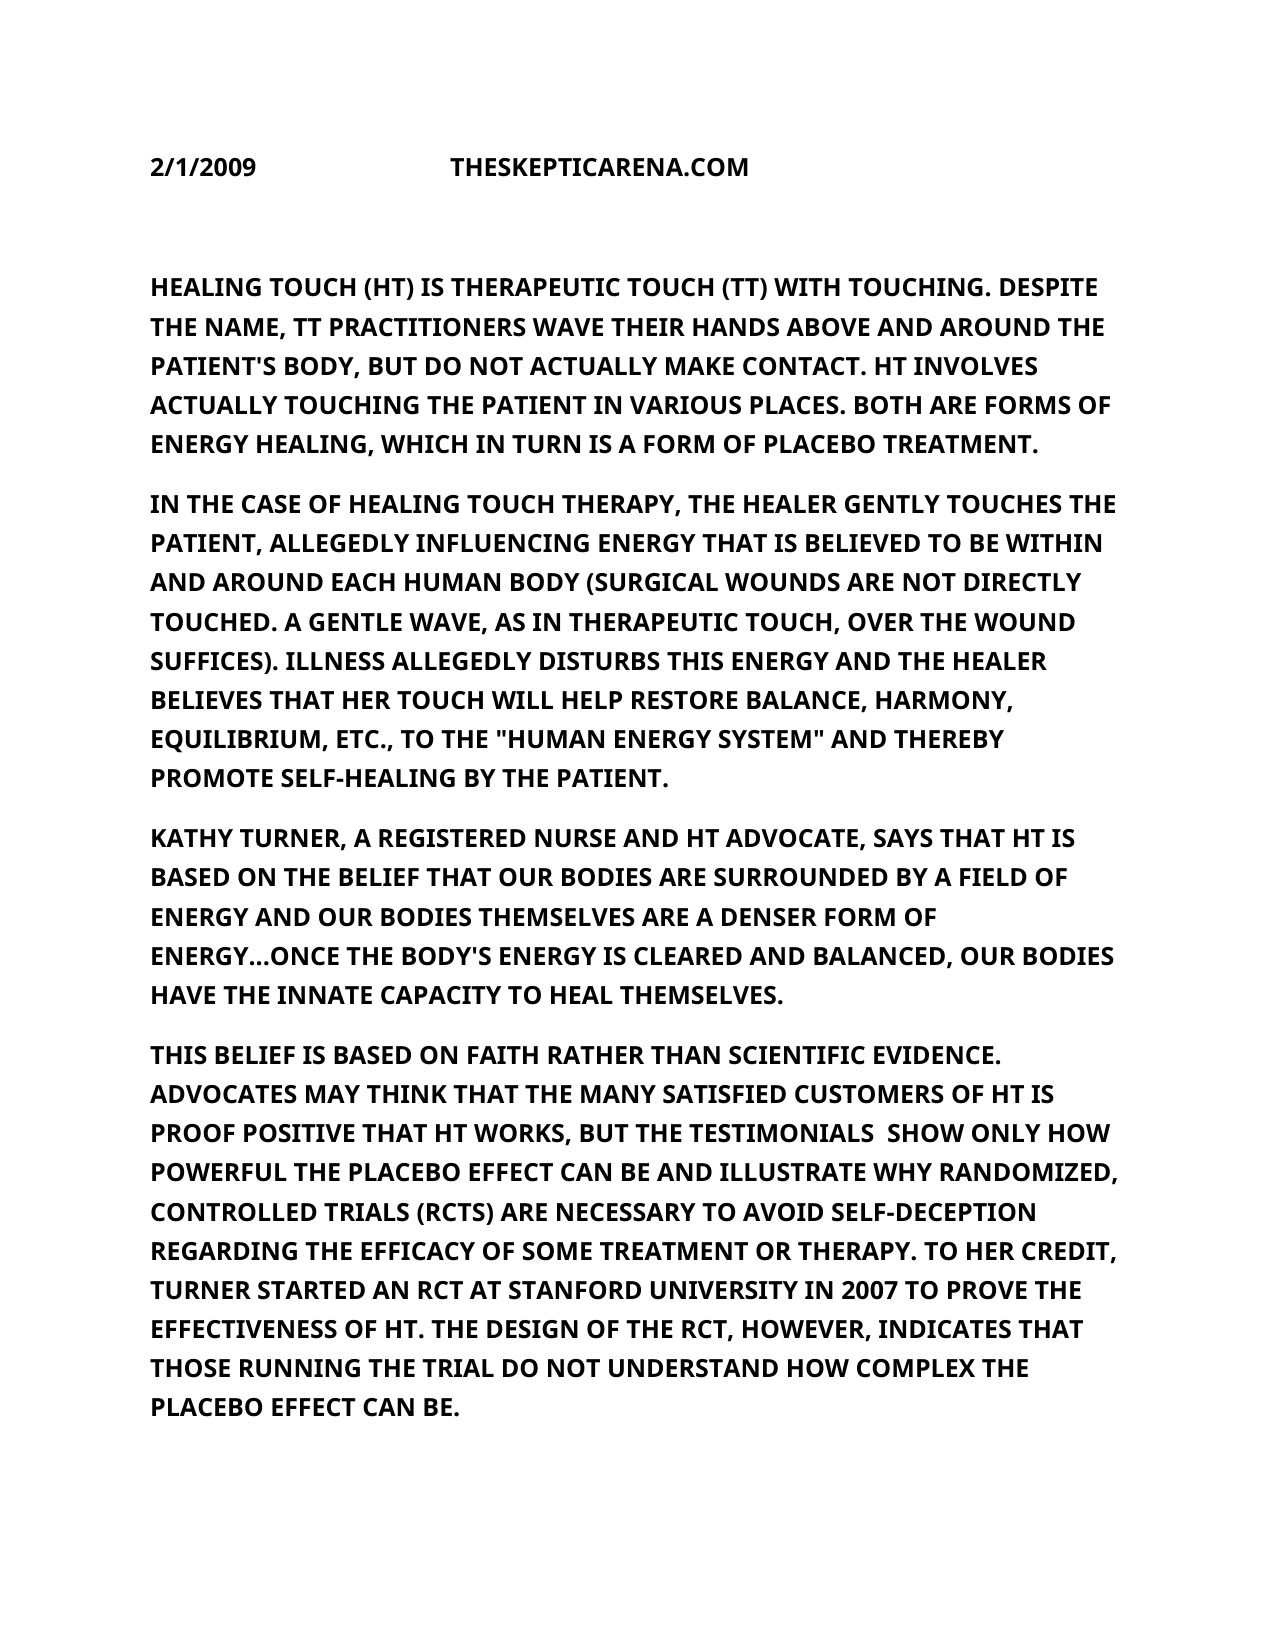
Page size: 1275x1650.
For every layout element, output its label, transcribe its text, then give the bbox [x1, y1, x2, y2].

text IN THE CASE OF HEALING TOUCH THERAPY, THE HEALER GENTLY TOUCHES THE PATIENT, ALLEGEDLY INFLUENCING ENERGY THAT IS BELIEVED TO BE WITHIN AND AROUND EACH HUMAN BODY (SURGICAL WOUNDS ARE NOT DIRECTLY TOUCHED. A GENTLE WAVE, AS IN THERAPEUTIC TOUCH, OVER THE WOUND SUFFICES). ILLNESS ALLEGEDLY DISTURBS THIS ENERGY AND THE HEALER BELIEVES THAT HER TOUCH WILL HELP RESTORE BALANCE, HARMONY, EQUILIBRIUM, ETC., TO THE "HUMAN ENERGY SYSTEM" AND THEREBY PROMOTE SELF-HEALING BY THE PATIENT. [150, 487, 1125, 795]
text KATHY TURNER, A REGISTERED NURSE AND HT ADVOCATE, SAYS THAT HT IS BASED ON THE BELIEF THAT OUR BODIES ARE SURROUNDED BY A FIELD OF ENERGY AND OUR BODIES THEMSELVES ARE A DENSER FORM OF ENERGY...ONCE THE BODY'S ENERGY IS CLEARED AND BALANCED, OUR BODIES HAVE THE INNATE CAPACITY TO HEAL THEMSELVES. [150, 821, 1125, 1012]
text 2/1/2009 THESKEPTICARENA.COM [150, 150, 1125, 184]
text THIS BELIEF IS BASED ON FAITH RATHER THAN SCIENTIFIC EVIDENCE. ADVOCATES MAY THINK THAT THE MANY SATISFIED CUSTOMERS OF HT IS PROOF POSITIVE THAT HT WORKS, BUT THE TESTIMONIALS SHOW ONLY HOW POWERFUL THE PLACEBO EFFECT CAN BE AND ILLUSTRATE WHY RANDOMIZED, CONTROLLED TRIALS (RCTS) ARE NECESSARY TO AVOID SELF-DECEPTION REGARDING THE EFFICACY OF SOME TREATMENT OR THERAPY. TO HER CREDIT, TURNER STARTED AN RCT AT STANFORD UNIVERSITY IN 2007 TO PROVE THE EFFECTIVENESS OF HT. THE DESIGN OF THE RCT, HOWEVER, INDICATES THAT THOSE RUNNING THE TRIAL DO NOT UNDERSTAND HOW COMPLEX THE PLACEBO EFFECT CAN BE. [150, 1037, 1125, 1424]
text HEALING TOUCH (HT) IS THERAPEUTIC TOUCH (TT) WITH TOUCHING. DESPITE THE NAME, TT PRACTITIONERS WAVE THEIR HANDS ABOVE AND AROUND THE PATIENT'S BODY, BUT DO NOT ACTUALLY MAKE CONTACT. HT INVOLVES ACTUALLY TOUCHING THE PATIENT IN VARIOUS PLACES. BOTH ARE FORMS OF ENERGY HEALING, WHICH IN TURN IS A FORM OF PLACEBO TREATMENT. [150, 270, 1125, 461]
